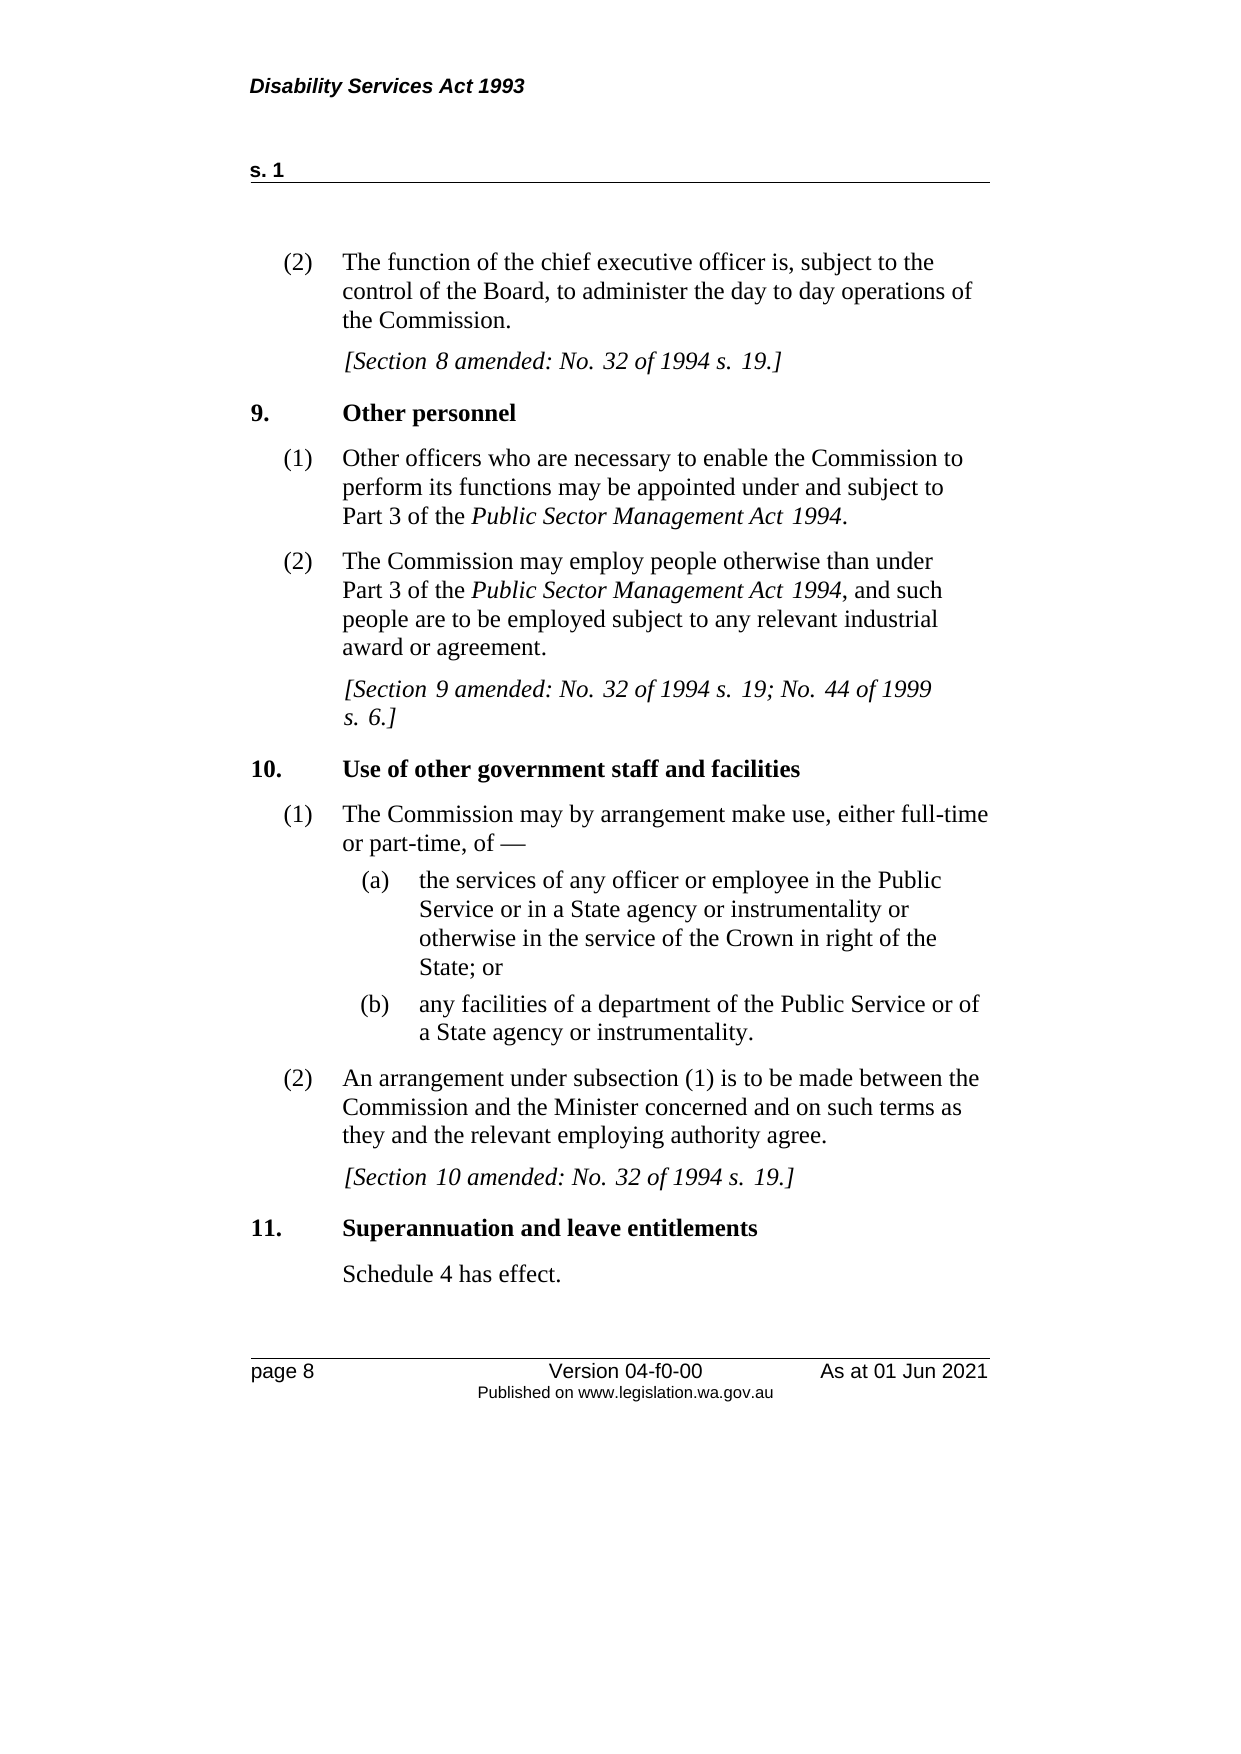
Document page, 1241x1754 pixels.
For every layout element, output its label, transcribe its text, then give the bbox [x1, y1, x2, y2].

text (1) The Commission may by arrangement make use, either full-time or part-time, of — [251, 799, 990, 857]
text [Section 10 amended: No. 32 of 1994 s. 19.] [251, 1162, 990, 1190]
text (2) The Commission may employ people otherwise than under Part 3 of the Public Sector Management Act 1994, and such people are to be employed subject to any relevant industrial award or agreement. [251, 546, 990, 661]
subtitle 10. Use of other government staff and facilities [251, 754, 990, 783]
text Schedule 4 has effect. [251, 1259, 990, 1287]
text (1) Other officers who are necessary to enable the Commission to perform its functions may be appointed under and subject to Part 3 of the Public Sector Management Act 1994. [251, 443, 990, 529]
text [Section 8 amended: No. 32 of 1994 s. 19.] [251, 346, 990, 375]
text (2) An arrangement under subsection (1) is to be made between the Commission and the Minister concerned and on such terms as they and the relevant employing authority agree. [251, 1063, 990, 1149]
text (a) the services of any officer or employee in the Public Service or in a State agency or instrumentality or otherwise in the service of the Crown in right of the State; or [251, 865, 990, 980]
text (2) The function of the chief executive officer is, subject to the control of the Board, to administer the day to day operations of the Commission. [251, 247, 990, 334]
subtitle 11. Superannuation and leave entitlements [251, 1213, 990, 1242]
subtitle 9. Other personnel [251, 398, 990, 427]
text (b) any facilities of a department of the Public Service or of a State agency or instrumentality. [251, 989, 990, 1046]
text [Section 9 amended: No. 32 of 1994 s. 19; No. 44 of 1999 s. 6.] [251, 674, 990, 731]
